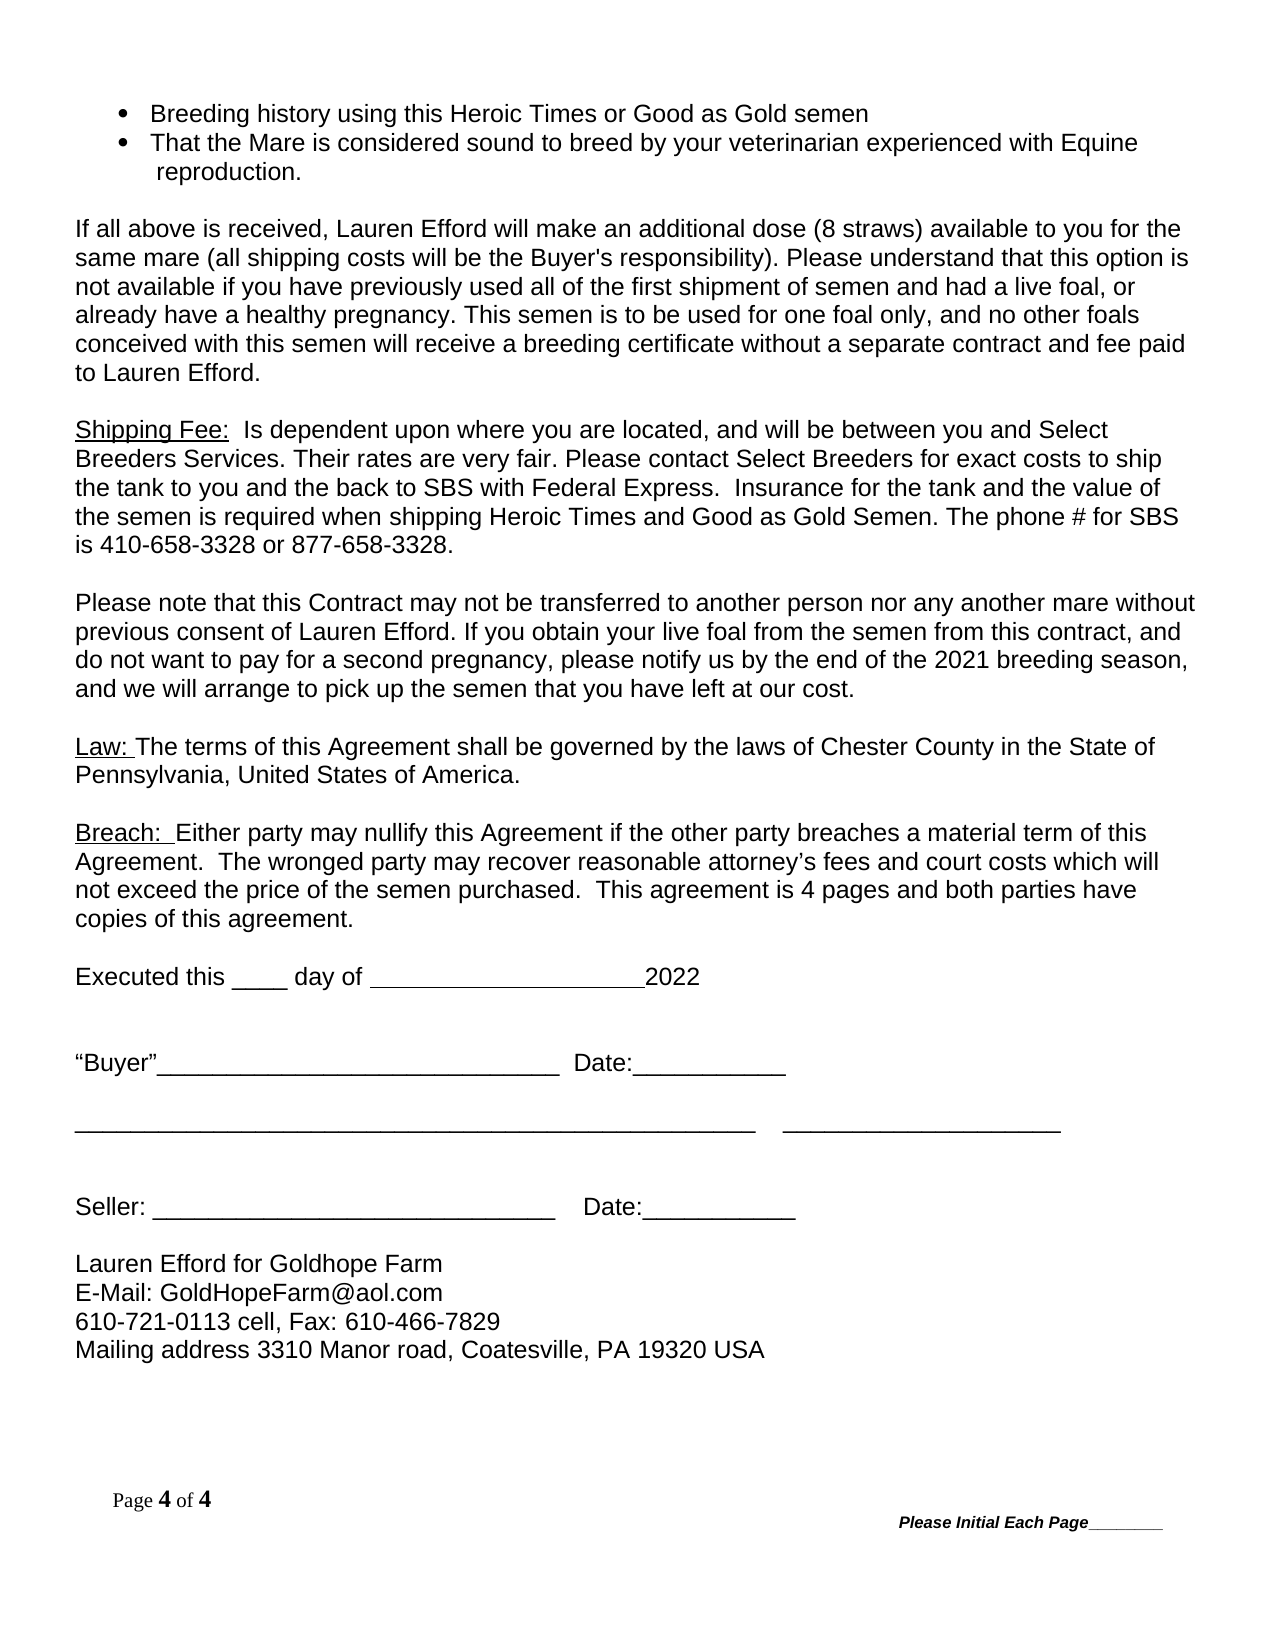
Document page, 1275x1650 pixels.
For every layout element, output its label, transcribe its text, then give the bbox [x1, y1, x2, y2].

text Lauren Efford for Goldhope Farm [75, 1249, 1200, 1278]
text Please note that this Contract may not be transferred to another person nor any another mare without previous consent of Lauren Efford. If you obtain your live foal from the semen from this contract, and do not want to pay for a second pregnancy, please notify us by the end of the 2021 breeding season, and we will arrange to pick up the semen that you have left at our cost. [75, 588, 1200, 703]
text 610-721-0113 cell, Fax: 610-466-7829 [75, 1307, 1200, 1336]
text E-Mail: GoldHopeFarm@aol.com [75, 1278, 1200, 1307]
text If all above is received, Lauren Efford will make an additional dose (8 straws) available to you for the same mare (all shipping costs will be the Buyer's responsibility). Please understand that this option is not available if you have previously used all of the first shipment of semen and had a live foal, or already have a healthy pregnancy. This semen is to be used for one foal only, and no other foals conceived with this semen will receive a breeding certificate without a separate contract and fee paid to Lauren Efford. [75, 214, 1200, 387]
text Shipping Fee: Is dependent upon where you are located, and will be between you and Select Breeders Services. Their rates are very fair. Please contact Select Breeders for exact costs to ship the tank to you and the back to SBS with Federal Express. Insurance for the tank and the value of the semen is required when shipping Heroic Times and Good as Gold Semen. The phone # for SBS is 410-658-3328 or 877-658-3328. [75, 416, 1200, 559]
text Breach: Either party may nullify this Agreement if the other party breaches a material term of this Agreement. The wronged party may recover reasonable attorney’s fees and court costs which will not exceed the price of the semen purchased. This agreement is 4 pages and both parties have copies of this agreement. [75, 818, 1200, 933]
text Seller: _____________________________ Date:___________ [75, 1192, 1200, 1221]
list Breeding history using this Heroic Times or Good as Gold semen [119, 99, 1162, 128]
text Law: The terms of this Agreement shall be governed by the laws of Chester County in the State of Pennsylvania, United States of America. [75, 732, 1200, 789]
text _________________________________________________ ____________________ [75, 1106, 1200, 1134]
list That the Mare is considered sound to breed by your veterinarian experienced with Equine reproduction. [119, 128, 1162, 186]
text Executed this ____ day of 2022 [75, 962, 1200, 991]
text “Buyer”_____________________________ Date:___________ [75, 1048, 1200, 1077]
text Mailing address 3310 Manor road, Coatesville, PA 19320 USA [75, 1336, 1200, 1364]
